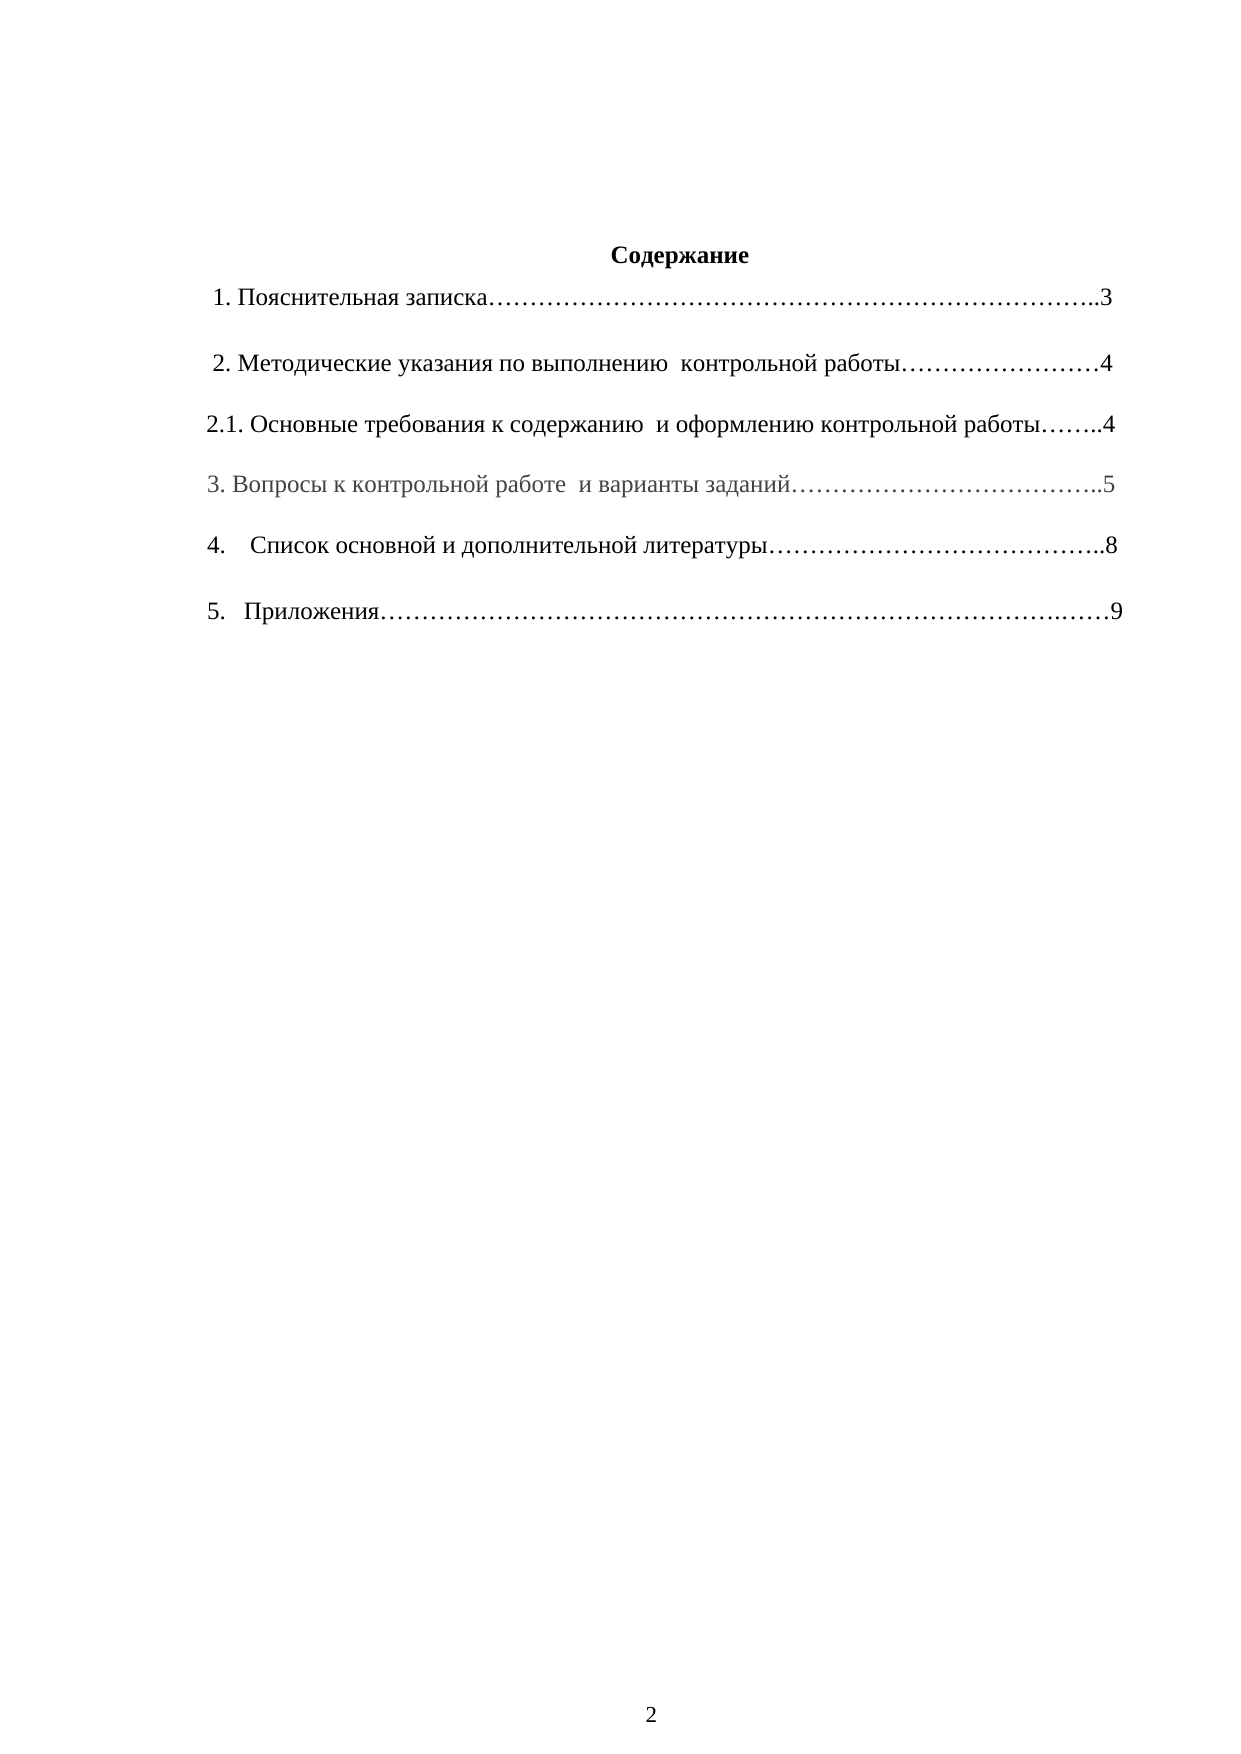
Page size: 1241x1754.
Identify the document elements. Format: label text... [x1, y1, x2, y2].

list Приложения……………………………………………………………………….……9 [207, 596, 1152, 625]
text 3. Вопросы к контрольной работе и варианты заданий………………………………..5 [182, 469, 1120, 498]
text 2. Методические указания по выполнению контрольной работы……………………4 [150, 348, 1152, 377]
list Список основной и дополнительной литературы…………………………………..8 [207, 530, 1152, 559]
text 1. Пояснительная записка………………………………………………………………..3 [150, 282, 1152, 311]
text Содержание [610, 240, 1152, 268]
text 2.1. Основные требования к содержанию и оформлению контрольной работы……..4 [206, 409, 1152, 438]
